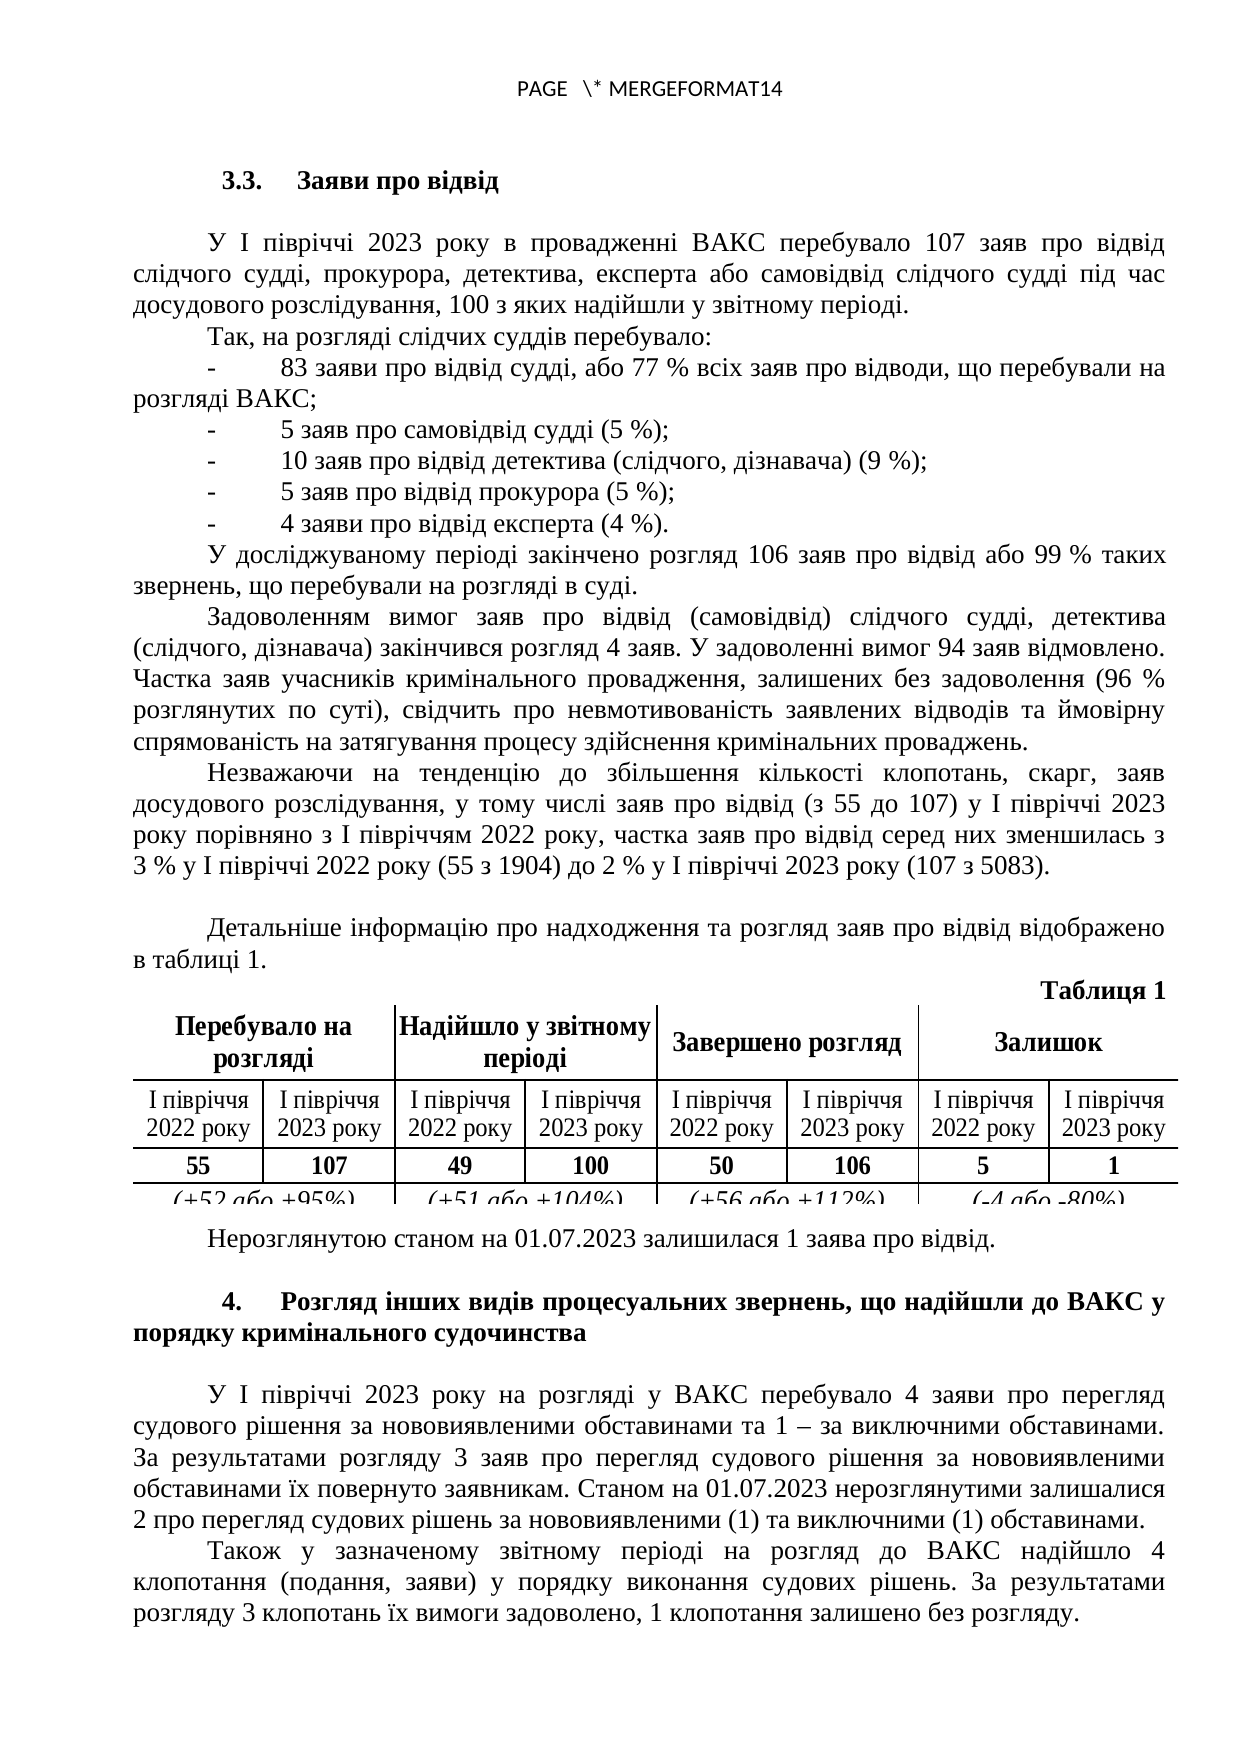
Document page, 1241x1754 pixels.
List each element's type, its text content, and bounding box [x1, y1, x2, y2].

list Нерозглянутою станом на 01.07.2023 залишилася 1 заява про відвід. [133, 1223, 1167, 1254]
list 4 заяви про відвід експерта (4 %). [133, 507, 1167, 538]
list Розгляд інших видів процесуальних звернень, що надійшли до ВАКС у порядку кримінального судочинства [133, 1285, 1167, 1347]
list Так, на розгляді слідчих суддів перебувало: [133, 320, 1167, 351]
list Таблиця 1 [133, 974, 1167, 1005]
list 5 заяв про самовідвід судді (5 %); [133, 413, 1167, 444]
list Заяви про відвід [222, 164, 1167, 195]
list У І півріччі 2023 року на розгляді у ВАКС перебувало 4 заяви про перегляд судового рішення за нововиявленими обставинами та 1 – за виключними обставинами. За результатами розгляду 3 заяв про перегляд судового рішення за нововиявленими обставинами їх повернуто заявникам. Станом на 01.07.2023 нерозглянутими залишалися 2 про перегляд судових рішень за нововиявленими (1) та виключними (1) обставинами. [133, 1378, 1167, 1534]
list Детальніше інформацію про надходження та розгляд заяв про відвід відображено в таблиці 1. [133, 912, 1167, 974]
list Задоволенням вимог заяв про відвід (самовідвід) слідчого судді, детектива (слідчого, дізнавача) закінчився розгляд 4 заяв. У задоволенні вимог 94 заяв відмовлено. Частка заяв учасників кримінального провадження, залишених без задоволення (96 % розглянутих по суті), свідчить про невмотивованість заявлених відводів та ймовірну спрямованість на затягування процесу здійснення кримінальних проваджень. [133, 600, 1167, 756]
list У І півріччі 2023 року в провадженні ВАКС перебувало 107 заяв про відвід слідчого судді, прокурора, детектива, експерта або самовідвід слідчого судді під час досудового розслідування, 100 з яких надійшли у звітному періоді. [133, 226, 1167, 320]
list 83 заяви про відвід судді, або 77 % всіх заяв про відводи, що перебували на розгляді ВАКС; [133, 351, 1167, 413]
list 5 заяв про відвід прокурора (5 %); [133, 476, 1167, 507]
list У досліджуваному періоді закінчено розгляд 106 заяв про відвід або 99 % таких звернень, що перебували на розгляді в суді. [133, 538, 1167, 600]
list Також у зазначеному звітному періоді на розгляд до ВАКС надійшло 4 клопотання (подання, заяви) у порядку виконання судових рішень. За результатами розгляду 3 клопотань їх вимоги задоволено, 1 клопотання залишено без розгляду. [133, 1534, 1167, 1627]
list 10 заяв про відвід детектива (слідчого, дізнавача) (9 %); [133, 444, 1167, 476]
list Незважаючи на тенденцію до збільшення кількості клопотань, скарг, заяв досудового розслідування, у тому числі заяв про відвід (з 55 до 107) у І півріччі 2023 року порівняно з І півріччям 2022 року, частка заяв про відвід серед них зменшилась з 3 % у І півріччі 2022 року (55 з 1904) до 2 % у І півріччі 2023 року (107 з 5083). [133, 756, 1167, 880]
